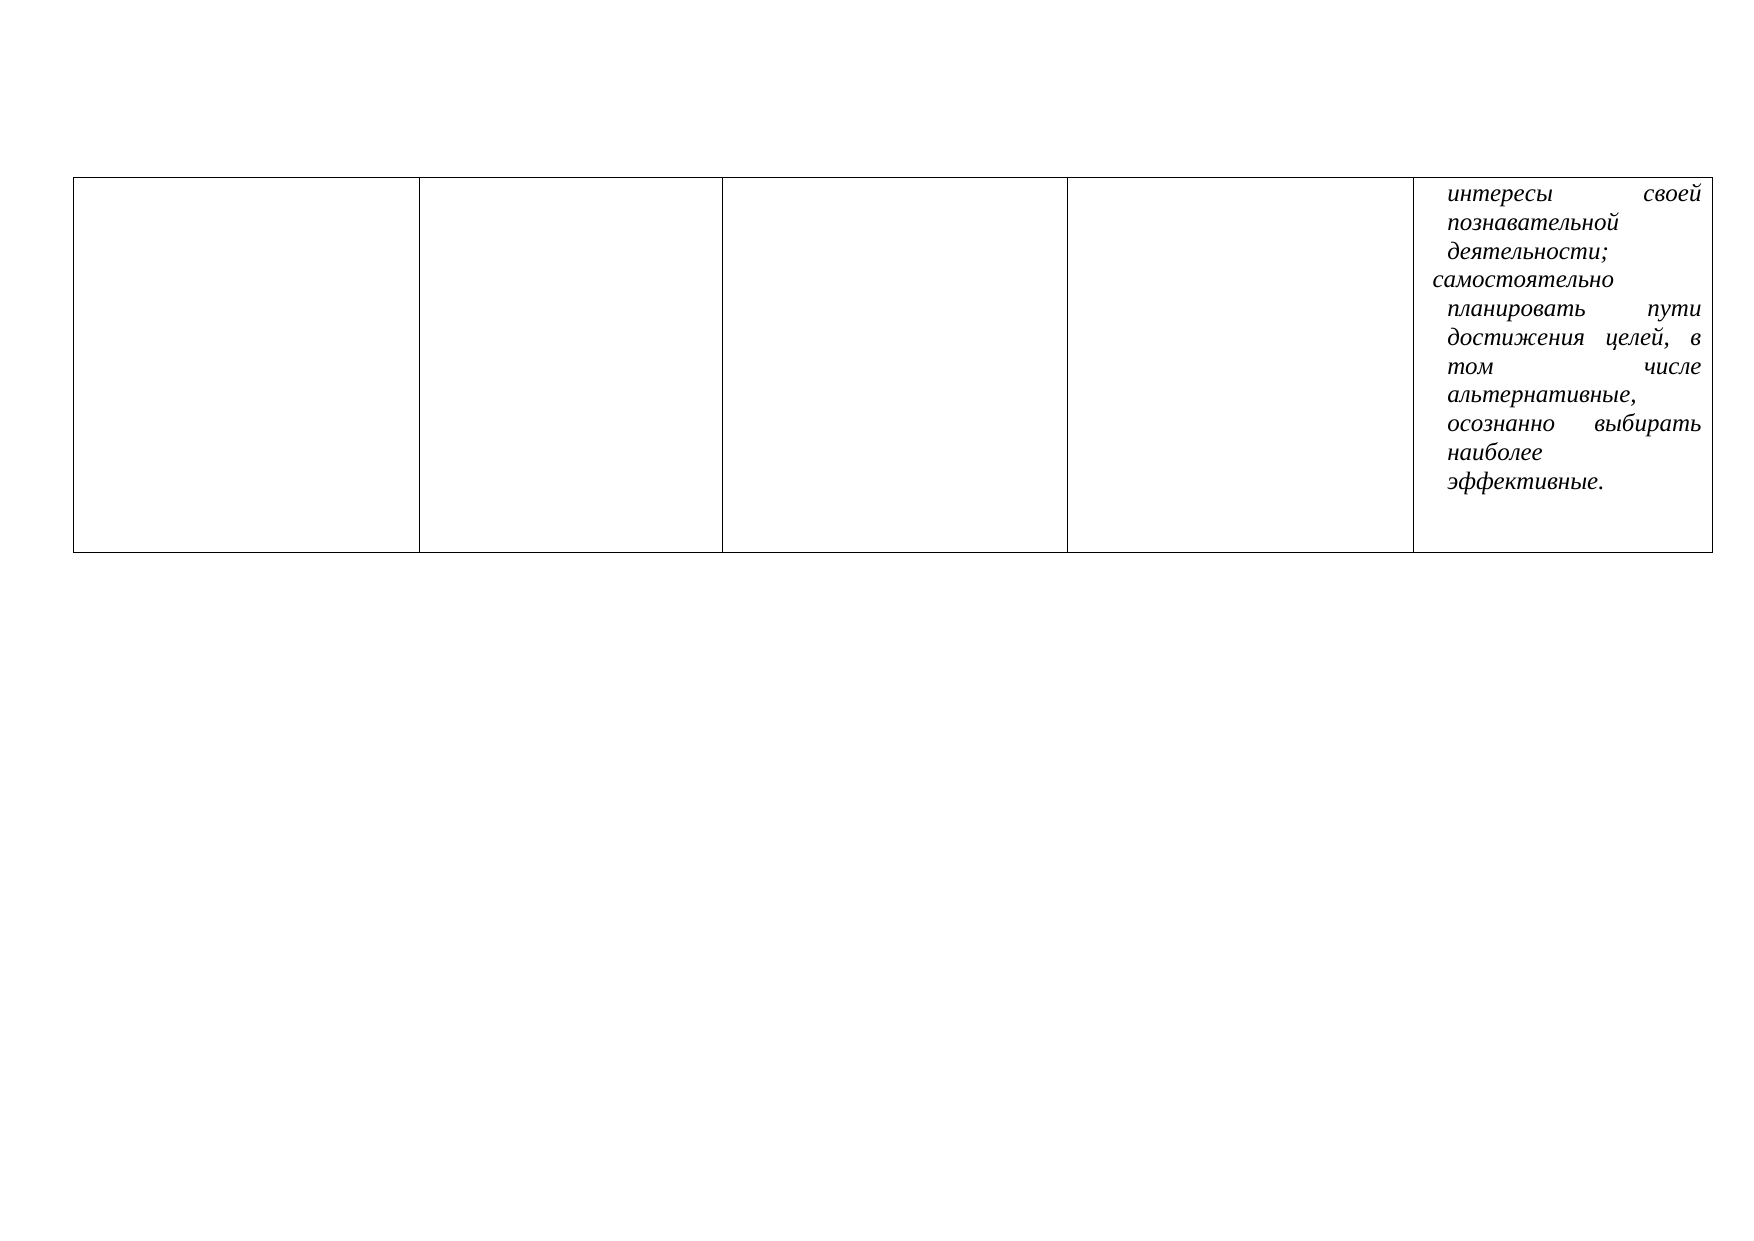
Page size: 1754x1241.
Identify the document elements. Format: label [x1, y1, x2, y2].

table_cell [1068, 178, 1413, 552]
table_cell [723, 178, 1067, 552]
table_cell [420, 178, 722, 552]
table_cell [74, 178, 419, 552]
table_cell [1414, 178, 1712, 552]
